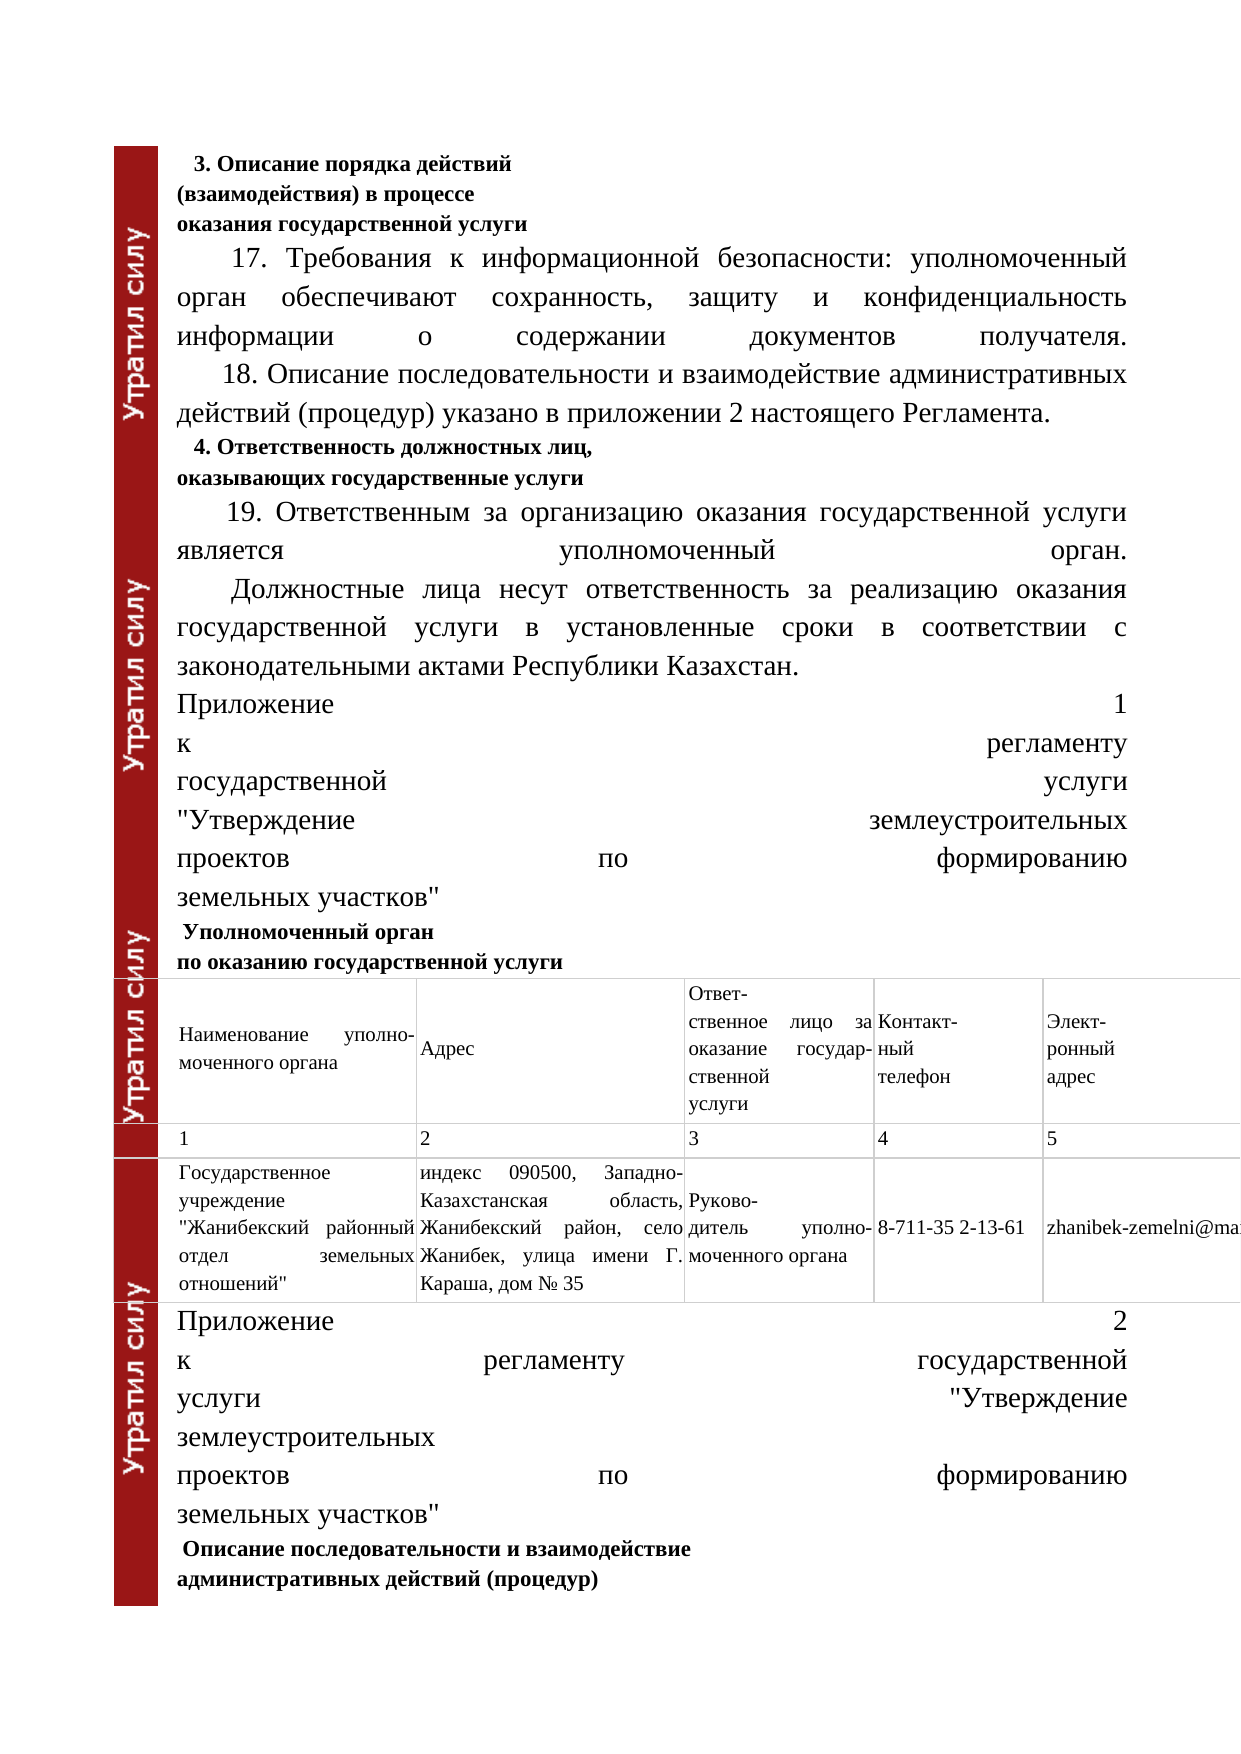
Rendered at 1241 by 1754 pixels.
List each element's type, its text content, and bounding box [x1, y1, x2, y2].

picture [114, 681, 158, 686]
table_cell 4 [875, 1124, 1042, 1157]
picture [114, 1591, 158, 1606]
table_cell 2 [417, 1124, 684, 1157]
text Уполномоченный орган по оказанию государственной услуги [112, 918, 1128, 974]
text 17. Требования к информационной безопасности: уполномоченный орган обеспечивают сохранность, защиту и конфиденциальность информации о содержании документов получателя. 18. Описание последовательности и взаимодействие административных действий (процедур) указано в приложении 2 настоящего Регламента. [112, 241, 1128, 428]
table_header Адрес [417, 979, 684, 1123]
table_cell 5 [1044, 1124, 1240, 1157]
text Приложение 1 к регламенту государственной услуги "Утверждение землеустроительных проектов по формированию земельных участков" [112, 686, 1128, 913]
picture [114, 146, 158, 150]
picture [114, 428, 158, 433]
picture [114, 237, 158, 241]
picture [114, 490, 158, 494]
table_cell 1 [114, 1124, 416, 1157]
table_cell zhanibek-zemelni@mail.ru [1044, 1159, 1240, 1302]
table_header Контакт- ный телефон [875, 979, 1042, 1123]
text 3. Описание порядка действий (взаимодействия) в процессе оказания государственной услуги [112, 150, 1128, 237]
table_header Ответ- ственное лицо за оказание государ- ственной услуги [685, 979, 873, 1123]
table_header Наименование уполно- моченного органа [114, 979, 416, 1123]
text 4. Ответственность должностных лиц, оказывающих государственные услуги [112, 433, 1128, 490]
table_cell Государственное учреждение "Жанибекский районный отдел земельных отношений" [114, 1159, 416, 1302]
table_cell 8-711-35 2-13-61 [875, 1159, 1042, 1302]
table_cell Руково- дитель уполно- моченного органа [685, 1159, 873, 1302]
picture [114, 1529, 158, 1534]
text Описание последовательности и взаимодействие административных действий (процедур) [112, 1534, 1128, 1591]
picture [114, 974, 158, 978]
table_cell 3 [685, 1124, 873, 1157]
text Приложение 2 к регламенту государственной услуги "Утверждение землеустроительных проектов по формированию земельных участков" [112, 1303, 1128, 1529]
picture [114, 913, 158, 918]
table_cell индекс 090500, Западно- Казахстанская область, Жанибекский район, село Жанибек, улица имени Г. Караша, дом № 35 [417, 1159, 684, 1302]
text 19. Ответственным за организацию оказания государственной услуги является уполномоченный орган. Должностные лица несут ответственность за реализацию оказания государственной услуги в установленные сроки в соответствии с законодательными актами Республики Казахстан. [112, 494, 1128, 681]
table_header Элект- ронный адрес [1044, 979, 1240, 1123]
